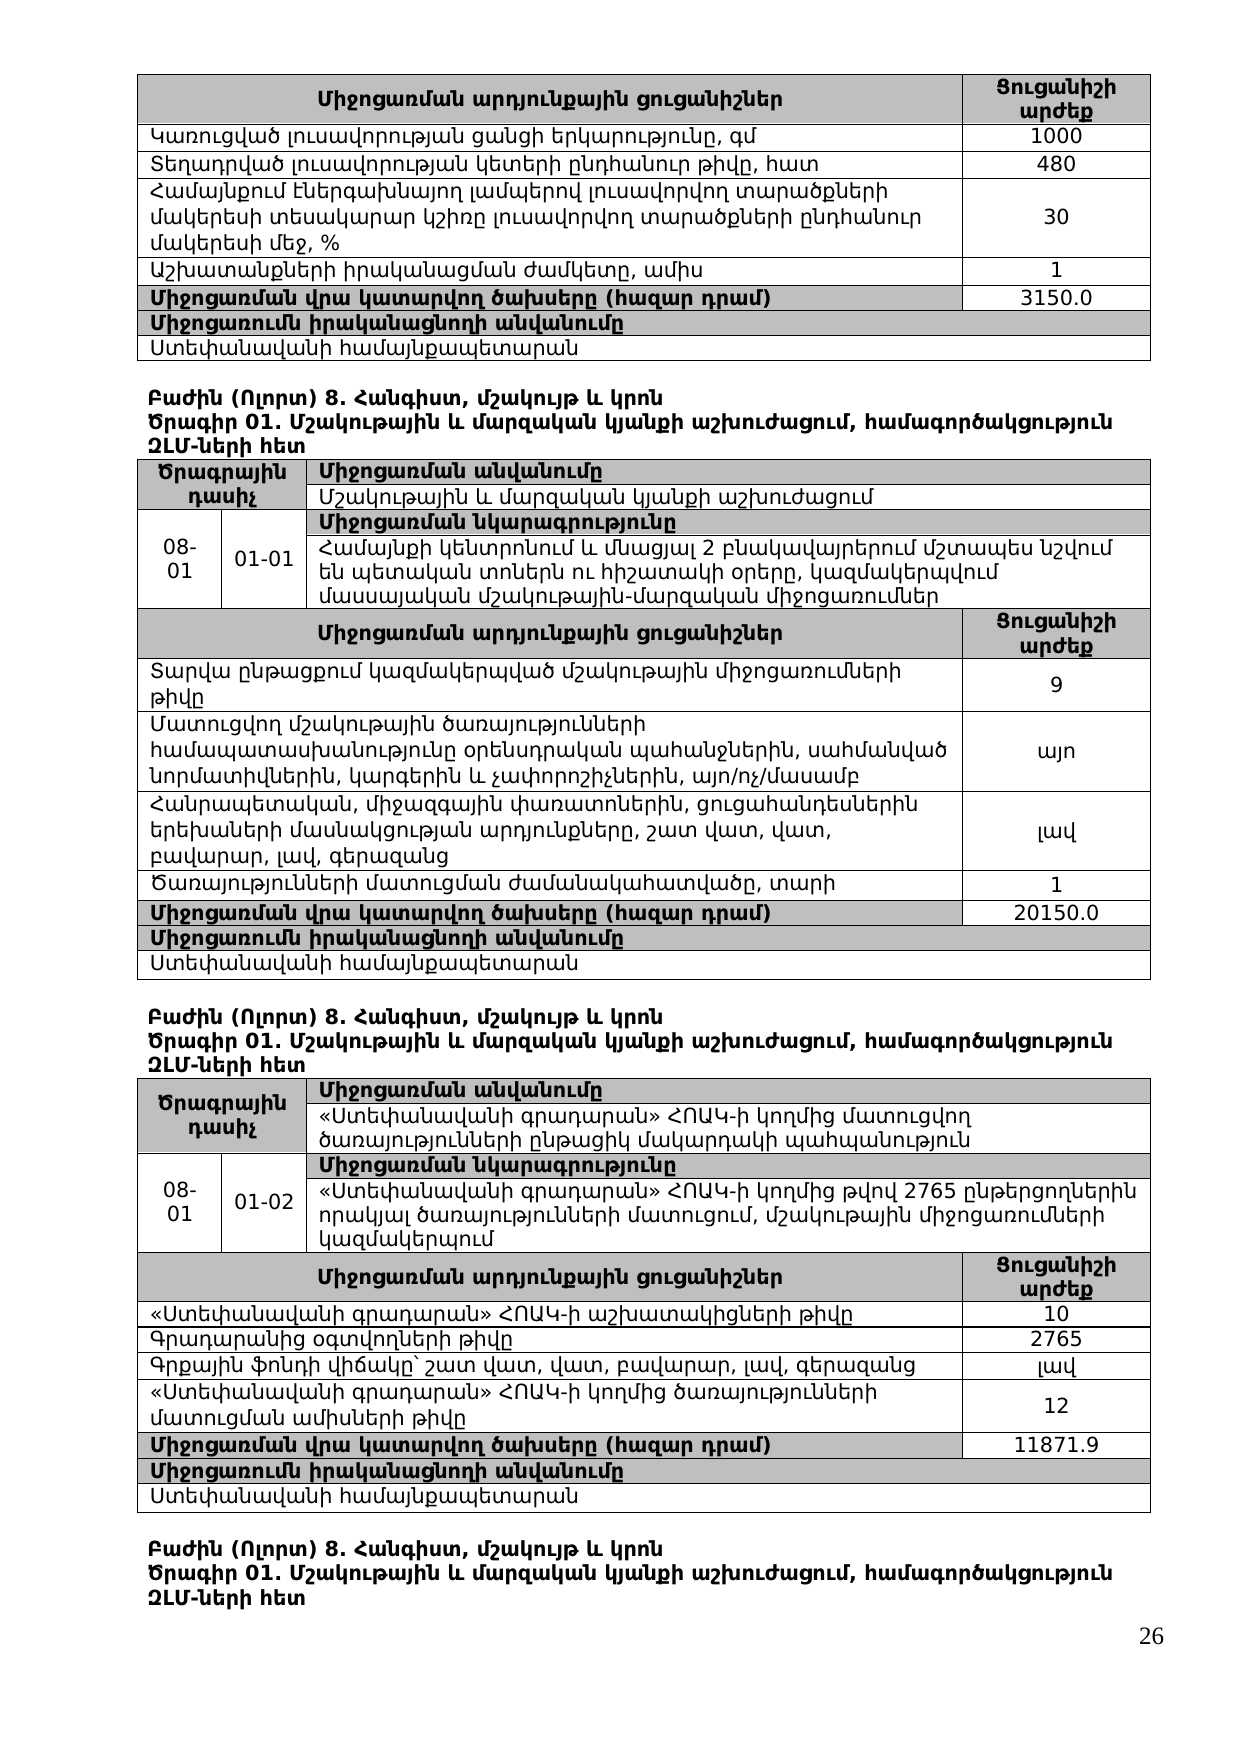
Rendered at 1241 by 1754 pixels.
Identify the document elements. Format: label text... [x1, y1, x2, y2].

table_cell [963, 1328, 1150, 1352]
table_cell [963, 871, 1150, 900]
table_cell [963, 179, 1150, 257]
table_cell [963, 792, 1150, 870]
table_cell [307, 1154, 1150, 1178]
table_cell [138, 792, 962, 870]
text Բաժին (Ոլորտ) 8. Հանգիստ, մշակույթ և կրոն [147, 1537, 1164, 1561]
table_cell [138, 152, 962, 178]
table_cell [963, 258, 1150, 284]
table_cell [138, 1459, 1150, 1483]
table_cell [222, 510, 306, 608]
text Ծրագիր 01. Մշակութային և մարզական կյանքի աշխուժացում, համագործակցություն ԶԼՄ-ների հետ [147, 1029, 1164, 1077]
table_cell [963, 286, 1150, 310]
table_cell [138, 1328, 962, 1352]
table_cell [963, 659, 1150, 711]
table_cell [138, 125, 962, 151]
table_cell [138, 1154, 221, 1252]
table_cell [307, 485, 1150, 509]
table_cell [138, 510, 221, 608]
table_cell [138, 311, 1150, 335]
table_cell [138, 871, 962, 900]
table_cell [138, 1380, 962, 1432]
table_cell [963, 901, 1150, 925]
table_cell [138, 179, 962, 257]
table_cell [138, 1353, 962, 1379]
text Բաժին (Ոլորտ) 8. Հանգիստ, մշակույթ և կրոն [147, 1005, 1164, 1029]
text Ծրագիր 01. Մշակութային և մարզական կյանքի աշխուժացում, համագործակցություն ԶԼՄ-ների հետ [147, 410, 1164, 458]
text Բաժին (Ոլորտ) 8. Հանգիստ, մշակույթ և կրոն [147, 386, 1164, 410]
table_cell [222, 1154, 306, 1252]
text Ծրագիր 01. Մշակութային և մարզական կյանքի աշխուժացում, համագործակցություն ԶԼՄ-ների հետ [147, 1561, 1164, 1610]
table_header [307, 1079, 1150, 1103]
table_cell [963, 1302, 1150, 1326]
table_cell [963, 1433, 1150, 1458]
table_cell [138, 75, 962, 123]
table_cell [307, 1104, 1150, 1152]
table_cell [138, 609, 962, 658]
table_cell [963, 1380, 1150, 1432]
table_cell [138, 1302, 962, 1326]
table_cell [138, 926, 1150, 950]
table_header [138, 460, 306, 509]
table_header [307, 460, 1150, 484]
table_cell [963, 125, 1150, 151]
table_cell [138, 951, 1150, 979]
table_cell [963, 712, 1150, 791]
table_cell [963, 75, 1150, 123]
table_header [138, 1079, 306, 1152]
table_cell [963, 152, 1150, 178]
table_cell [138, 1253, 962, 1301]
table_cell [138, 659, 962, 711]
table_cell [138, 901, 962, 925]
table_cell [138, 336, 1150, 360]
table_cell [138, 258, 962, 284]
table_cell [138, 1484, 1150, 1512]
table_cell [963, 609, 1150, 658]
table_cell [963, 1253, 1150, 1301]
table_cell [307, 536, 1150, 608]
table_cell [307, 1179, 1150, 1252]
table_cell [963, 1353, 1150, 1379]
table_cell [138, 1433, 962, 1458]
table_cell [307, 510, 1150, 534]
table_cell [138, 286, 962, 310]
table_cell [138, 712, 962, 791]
